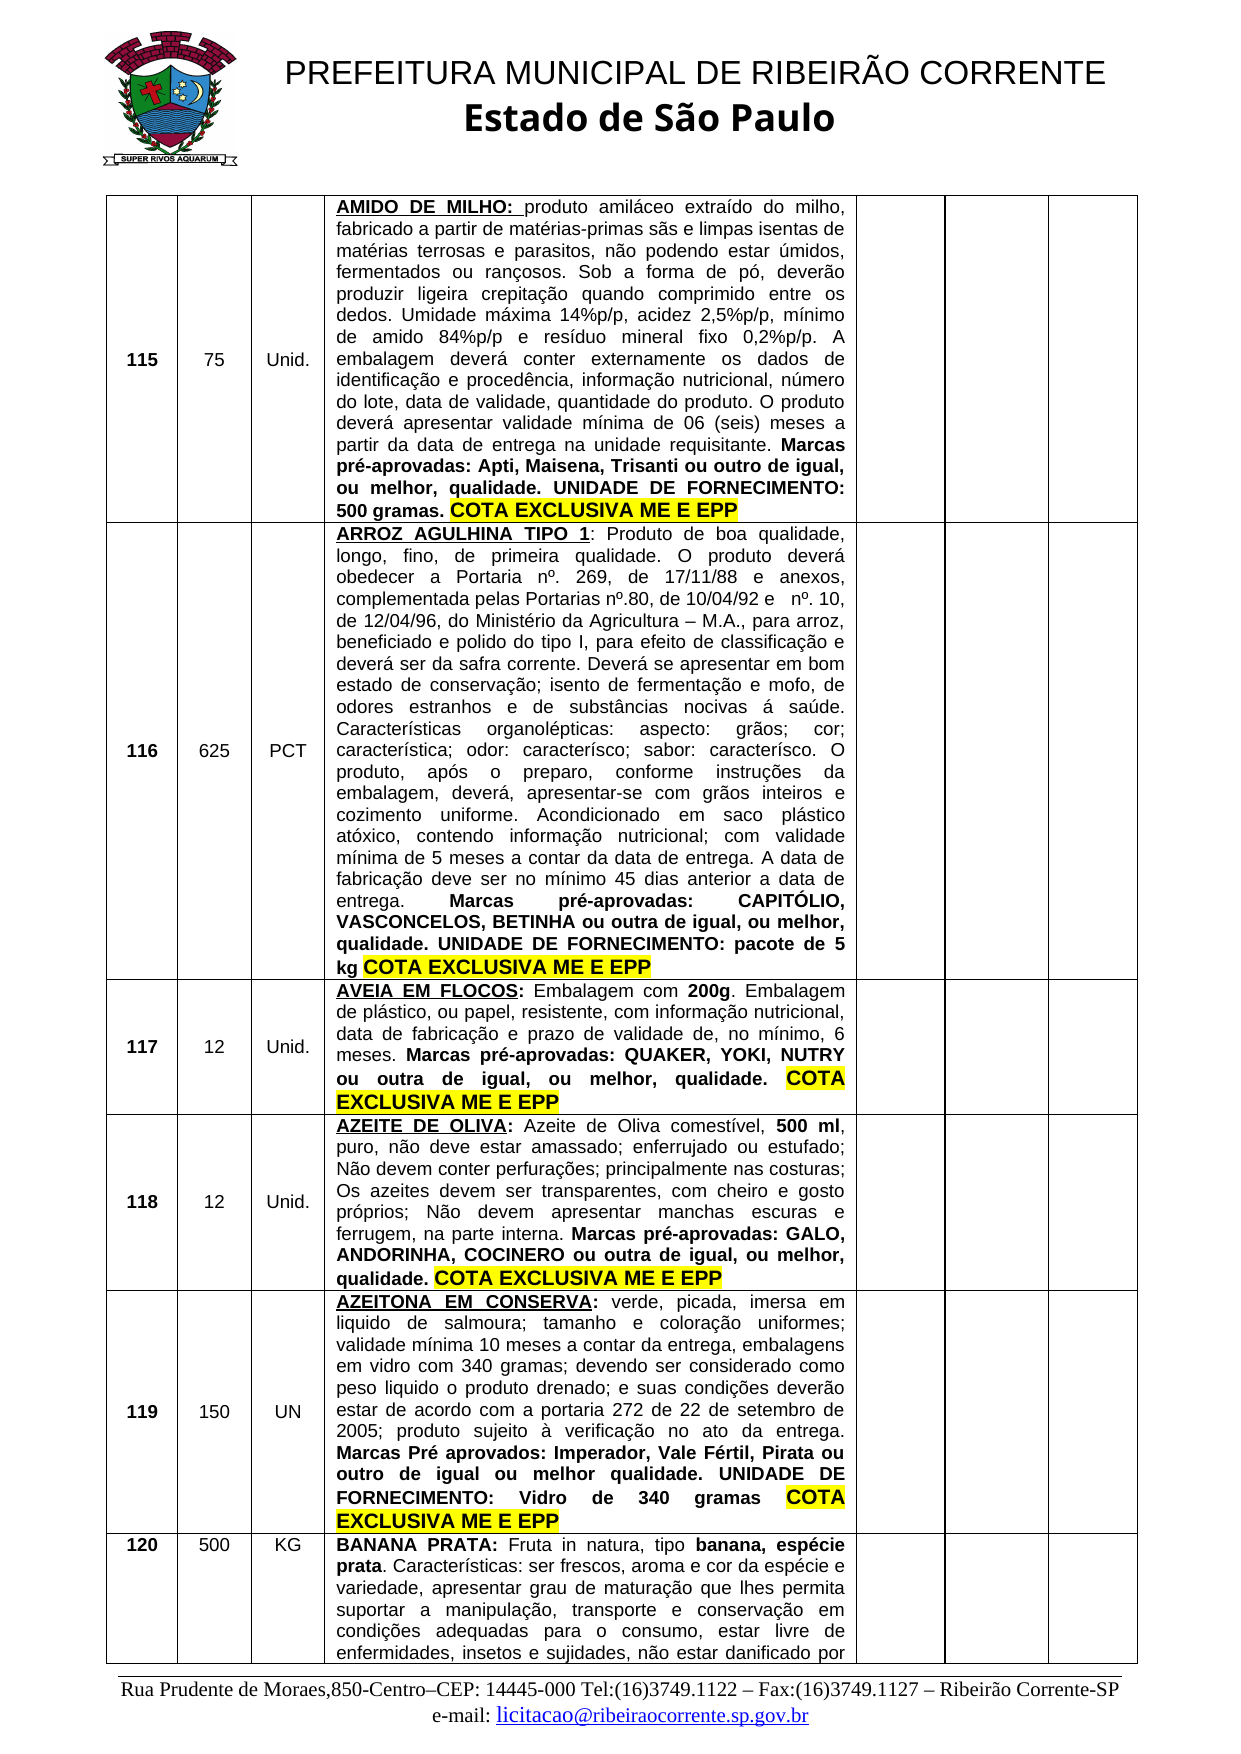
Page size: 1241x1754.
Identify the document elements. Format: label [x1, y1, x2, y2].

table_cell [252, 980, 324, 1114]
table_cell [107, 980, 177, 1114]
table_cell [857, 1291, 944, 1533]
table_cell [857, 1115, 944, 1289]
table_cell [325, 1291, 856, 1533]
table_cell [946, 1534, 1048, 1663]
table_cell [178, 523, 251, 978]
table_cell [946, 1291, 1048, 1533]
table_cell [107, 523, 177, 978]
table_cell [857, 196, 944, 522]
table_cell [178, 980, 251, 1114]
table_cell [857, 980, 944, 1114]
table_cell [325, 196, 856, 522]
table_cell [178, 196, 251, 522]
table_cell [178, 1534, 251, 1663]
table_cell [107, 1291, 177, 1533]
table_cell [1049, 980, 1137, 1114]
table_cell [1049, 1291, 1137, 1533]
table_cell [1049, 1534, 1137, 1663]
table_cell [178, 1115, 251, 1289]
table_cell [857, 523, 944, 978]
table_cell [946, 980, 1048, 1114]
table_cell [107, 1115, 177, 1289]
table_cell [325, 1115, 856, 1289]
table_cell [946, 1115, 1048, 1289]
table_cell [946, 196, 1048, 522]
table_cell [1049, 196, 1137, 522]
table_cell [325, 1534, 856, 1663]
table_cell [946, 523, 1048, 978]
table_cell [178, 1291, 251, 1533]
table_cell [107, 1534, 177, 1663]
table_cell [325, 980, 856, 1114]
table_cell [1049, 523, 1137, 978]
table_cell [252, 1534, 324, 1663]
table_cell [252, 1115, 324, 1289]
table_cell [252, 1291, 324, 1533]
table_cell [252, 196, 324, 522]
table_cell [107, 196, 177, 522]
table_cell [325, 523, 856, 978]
picture [102, 31, 238, 166]
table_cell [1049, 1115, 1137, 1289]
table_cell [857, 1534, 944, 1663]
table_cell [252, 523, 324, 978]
